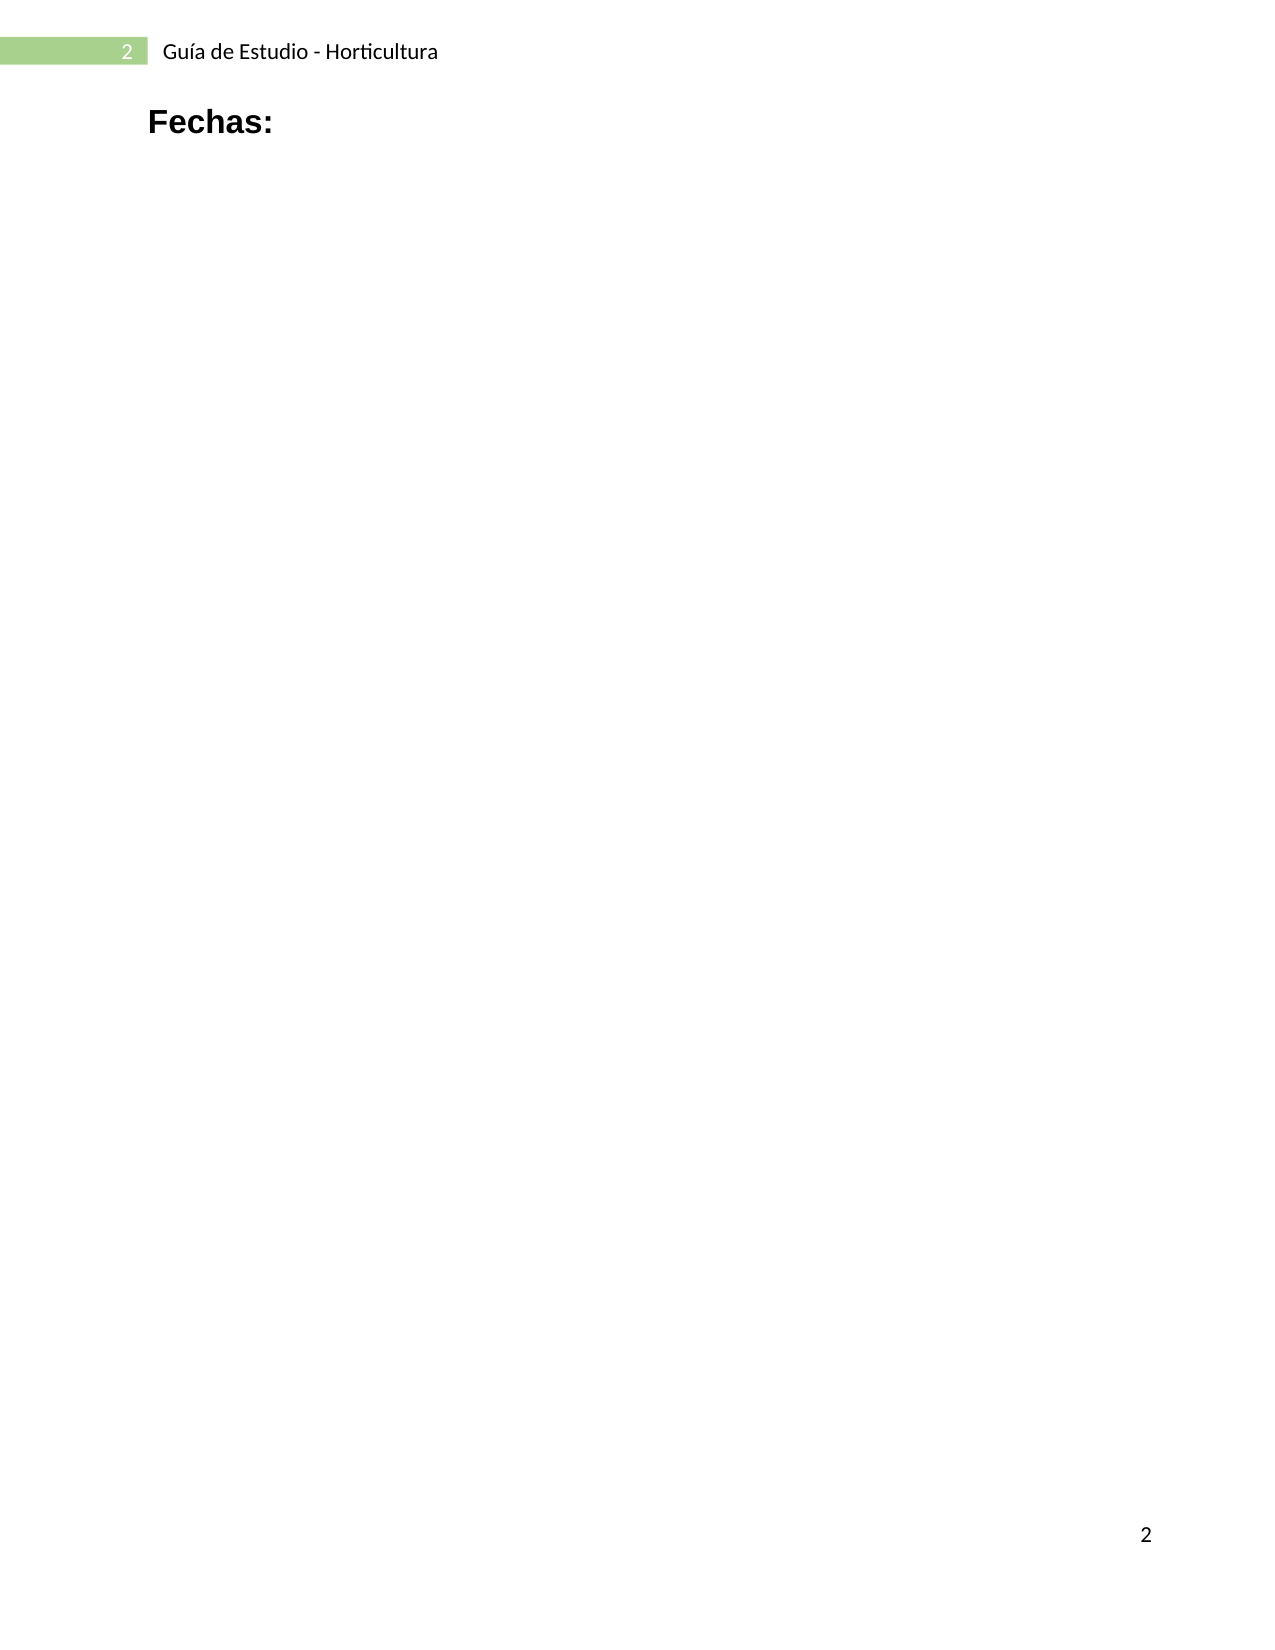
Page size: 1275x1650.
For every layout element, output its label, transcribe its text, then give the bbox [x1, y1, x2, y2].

text Fechas: [148, 102, 1152, 140]
